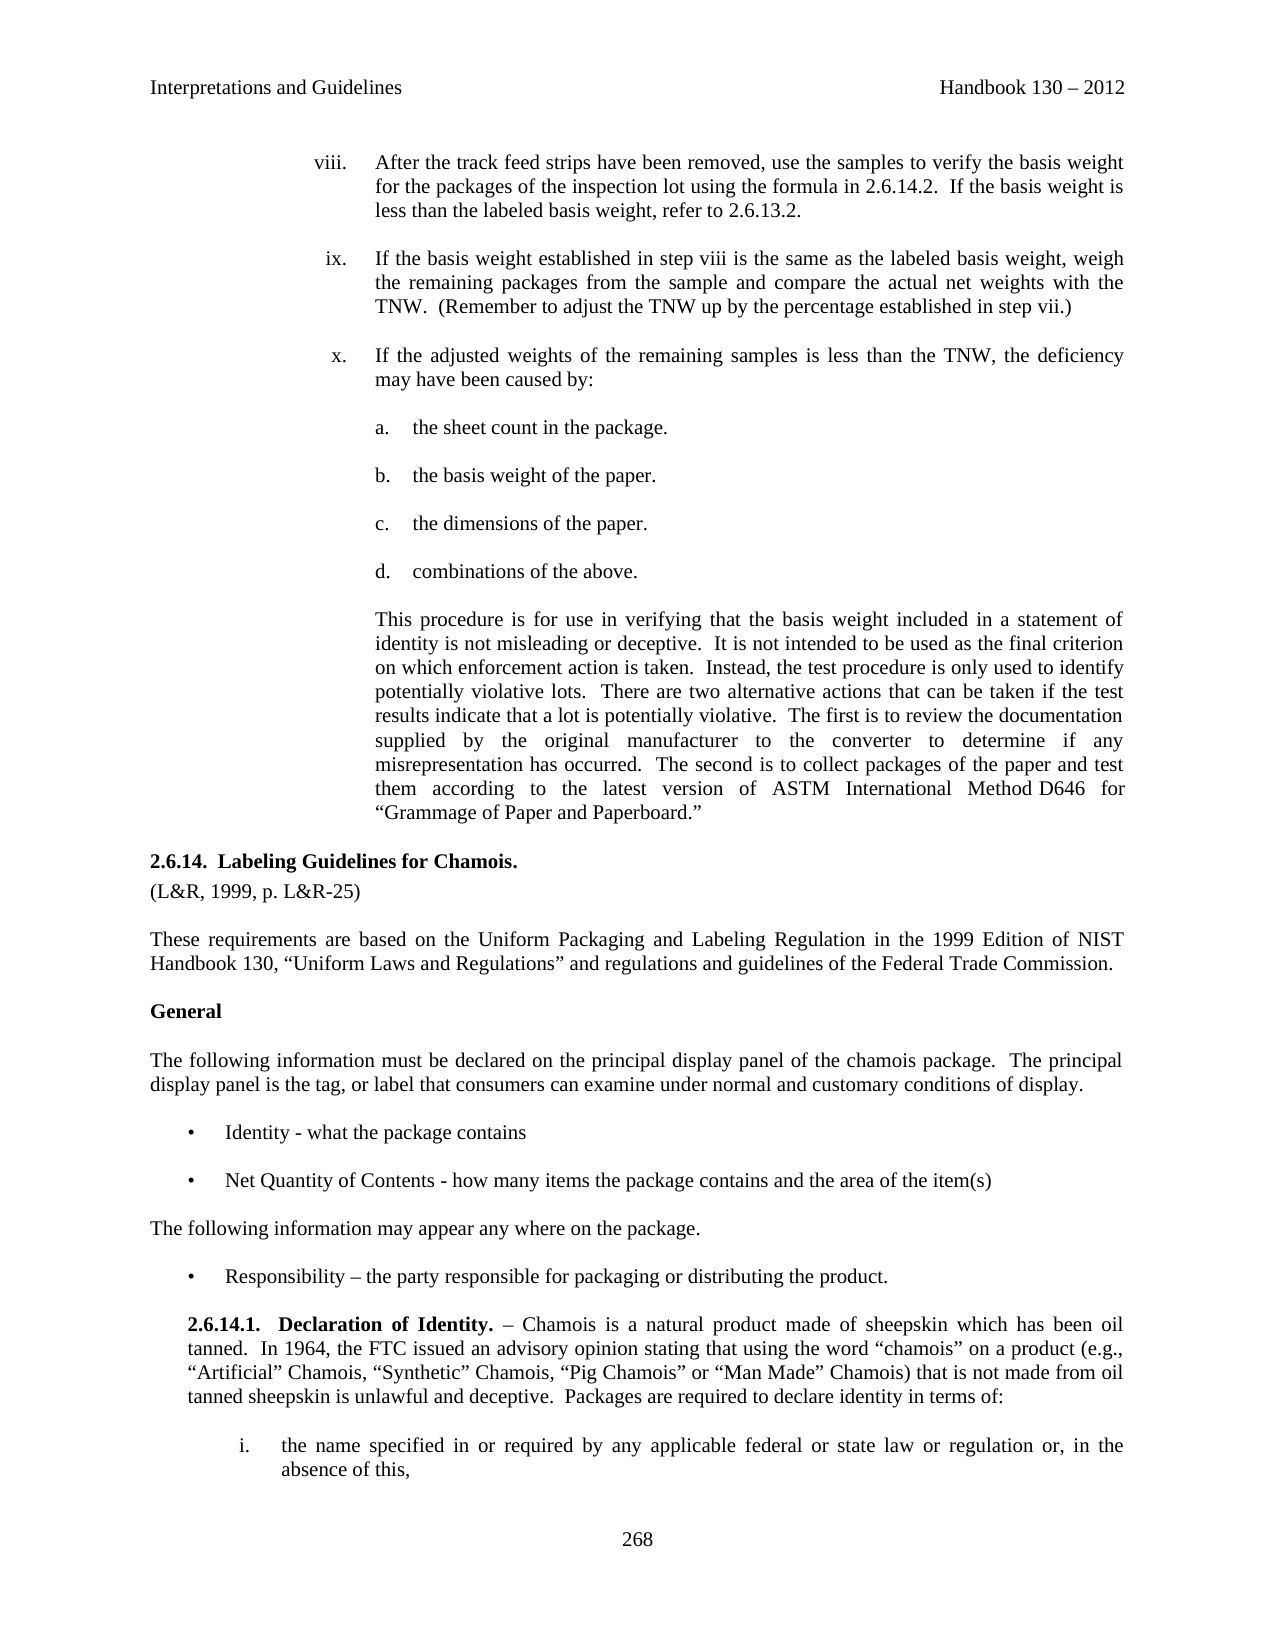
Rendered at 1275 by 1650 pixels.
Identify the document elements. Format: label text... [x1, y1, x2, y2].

text • Identity - what the package contains [187, 1120, 1125, 1144]
text General [150, 999, 1125, 1023]
text The following information must be declared on the principal display panel of the chamois package. The principal display panel is the tag, or label that consumers can examine under normal and customary conditions of display. [150, 1047, 1125, 1096]
text This procedure is for use in verifying that the basis weight included in a statement of identity is not misleading or deceptive. It is not intended to be used as the final criterion on which enforcement action is taken. Instead, the test procedure is only used to identify potentially violative lots. There are two alternative actions that can be taken if the test results indicate that a lot is potentially violative. The first is to review the documentation supplied by the original manufacturer to the converter to determine if any misrepresentation has occurred. The second is to collect packages of the paper and test them according to the latest version of ASTM International Method D646 for “Grammage of Paper and Paperboard.” [375, 607, 1125, 824]
text • Responsibility – the party responsible for packaging or distributing the product. [187, 1264, 1125, 1288]
text c. the dimensions of the paper. [375, 511, 1125, 535]
text 2.6.14.1. Declaration of Identity. – Chamois is a natural product made of sheepskin which has been oil tanned. In 1964, the FTC issued an advisory opinion stating that using the word “chamois” on a product (e.g., “Artificial” Chamois, “Synthetic” Chamois, “Pig Chamois” or “Man Made” Chamois) that is not made from oil tanned sheepskin is unlawful and deceptive. Packages are required to declare identity in terms of: [187, 1312, 1125, 1408]
text 2.6.14. Labeling Guidelines for Chamois. [150, 849, 1125, 873]
text a. the sheet count in the package. [375, 415, 1125, 439]
list If the adjusted weights of the remaining samples is less than the TNW, the deficiency may have been caused by: [347, 342, 1125, 391]
text b. the basis weight of the paper. [375, 463, 1125, 487]
text d. combinations of the above. [375, 559, 1125, 583]
text • Net Quantity of Contents - how many items the package contains and the area of the item(s) [187, 1168, 1125, 1192]
text These requirements are based on the Uniform Packaging and Labeling Regulation in the 1999 Edition of NIST Handbook 130, “Uniform Laws and Regulations” and regulations and guidelines of the Federal Trade Commission. [150, 927, 1125, 975]
text The following information may appear any where on the package. [150, 1216, 1125, 1240]
list If the basis weight established in step viii is the same as the labeled basis weight, weigh the remaining packages from the sample and compare the actual net weights with the TNW. (Remember to adjust the TNW up by the percentage established in step vii.) [347, 246, 1125, 318]
list the name specified in or required by any applicable federal or state law or regulation or, in the absence of this, [250, 1432, 1125, 1481]
text (L&R, 1999, p. L&R-25) [150, 879, 1125, 903]
list After the track feed strips have been removed, use the samples to verify the basis weight for the packages of the inspection lot using the formula in 2.6.14.2. If the basis weight is less than the labeled basis weight, refer to 2.6.13.2. [347, 150, 1125, 222]
